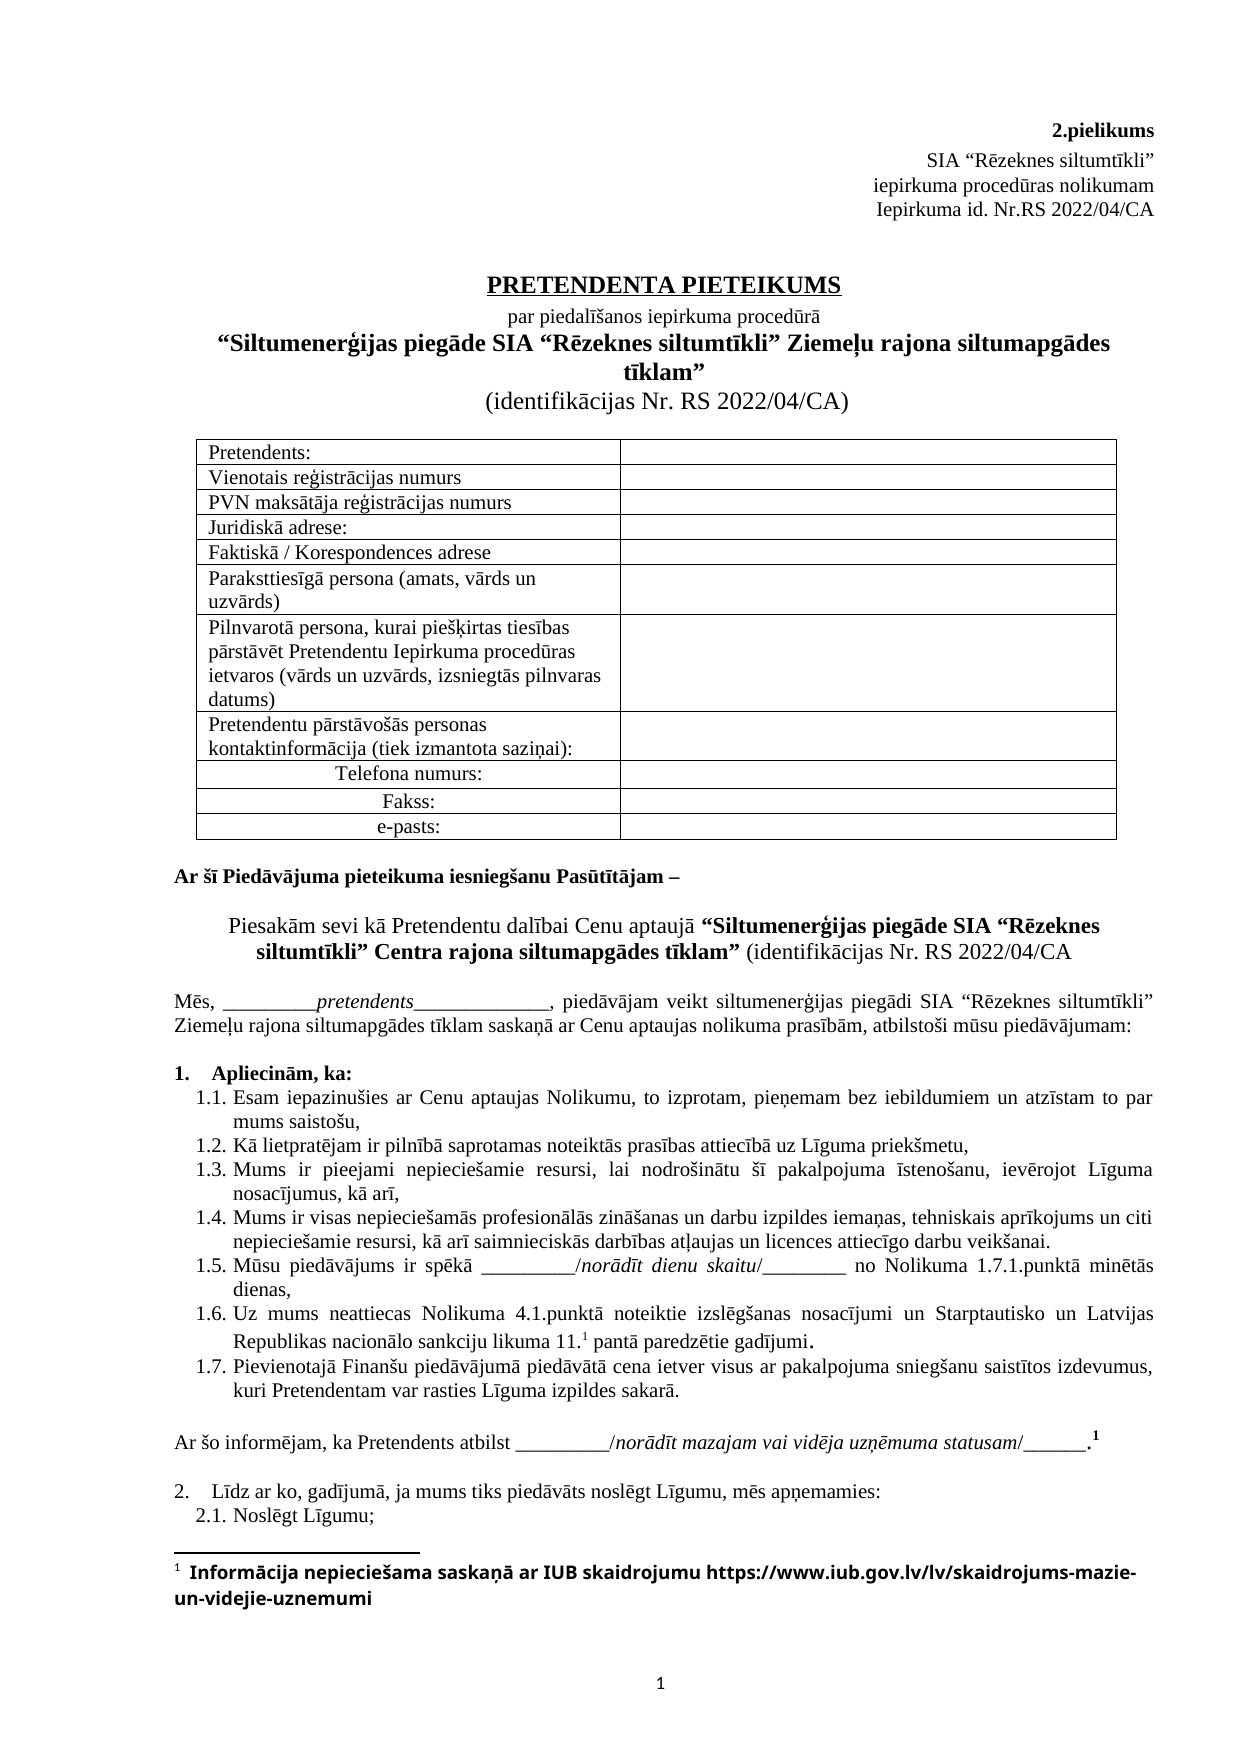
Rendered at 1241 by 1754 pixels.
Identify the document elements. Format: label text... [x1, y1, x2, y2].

text Piesakām sevi kā Pretendentu dalībai Cenu aptaujā “Siltumenerģijas piegāde SIA “Rēzeknes siltumtīkli” Centra rajona siltumapgādes tīklam” (identifikācijas Nr. RS 2022/04/CA [174, 912, 1154, 964]
list Mums ir visas nepieciešamās profesionālās zināšanas un darbu izpildes iemaņas, tehniskais aprīkojums un citi nepieciešamie resursi, kā arī saimnieciskās darbības atļaujas un licences attiecīgo darbu veikšanai. [195, 1205, 1154, 1253]
list Uz mums neattiecas Nolikuma 4.1.punktā noteiktie izslēgšanas nosacījumi un Starptautisko un Latvijas Republikas nacionālo sankciju likuma 11.1 pantā paredzētie gadījumi. [195, 1301, 1154, 1354]
text “Siltumenerģijas piegāde SIA “Rēzeknes siltumtīkli” Ziemeļu rajona siltumapgādes tīklam” [174, 328, 1154, 386]
list Mūsu piedāvājums ir spēkā _________/norādīt dienu skaitu/________ no Nolikuma 1.7.1.punktā minētās dienas, [195, 1253, 1154, 1301]
list Kā lietpratējam ir pilnībā saprotamas noteiktās prasības attiecībā uz Līguma priekšmetu, [195, 1133, 1154, 1157]
text Mēs, _________pretendents_____________, piedāvājam veikt siltumenerģijas piegādi SIA “Rēzeknes siltumtīkli” Ziemeļu rajona siltumapgādes tīklam saskaņā ar Cenu aptaujas nolikuma prasībām, atbilstoši mūsu piedāvājumam: [174, 988, 1154, 1037]
list Mums ir pieejami nepieciešamie resursi, lai nodrošinātu šī pakalpojuma īstenošanu, ievērojot Līguma nosacījumus, kā arī, [195, 1157, 1154, 1205]
list Apliecinām, ka: [174, 1061, 1154, 1085]
text SIA “Rēzeknes siltumtīkli” [746, 148, 1154, 172]
text par piedalīšanos iepirkuma procedūrā [174, 305, 1154, 328]
text PRETENDENTA PIETEIKUMS [174, 270, 1154, 298]
list Līdz ar ko, gadījumā, ja mums tiks piedāvāts noslēgt Līgumu, mēs apņemamies: [174, 1479, 1154, 1503]
list Pievienotajā Finanšu piedāvājumā piedāvātā cena ietver visus ar pakalpojuma sniegšanu saistītos izdevumus, kuri Pretendentam var rasties Līguma izpildes sakarā. [195, 1354, 1154, 1402]
text (identifikācijas Nr. RS 2022/04/CA) [174, 386, 1154, 415]
list Esam iepazinušies ar Cenu aptaujas Nolikumu, to izprotam, pieņemam bez iebildumiem un atzīstam to par mums saistošu, [195, 1085, 1154, 1133]
text iepirkuma procedūras nolikumam [746, 172, 1154, 197]
text 2.pielikums [174, 118, 1154, 142]
text Ar šo informējam, ka Pretendents atbilst _________/norādīt mazajam vai vidēja uzņēmuma statusam/______. [174, 1426, 1154, 1455]
text Ar šī Piedāvājuma pieteikuma iesniegšanu Pasūtītājam – [174, 864, 1154, 888]
text Iepirkuma id. Nr.RS 2022/04/CA [790, 197, 1154, 221]
table_header [196, 415, 1189, 839]
list Noslēgt Līgumu; [195, 1503, 1154, 1527]
